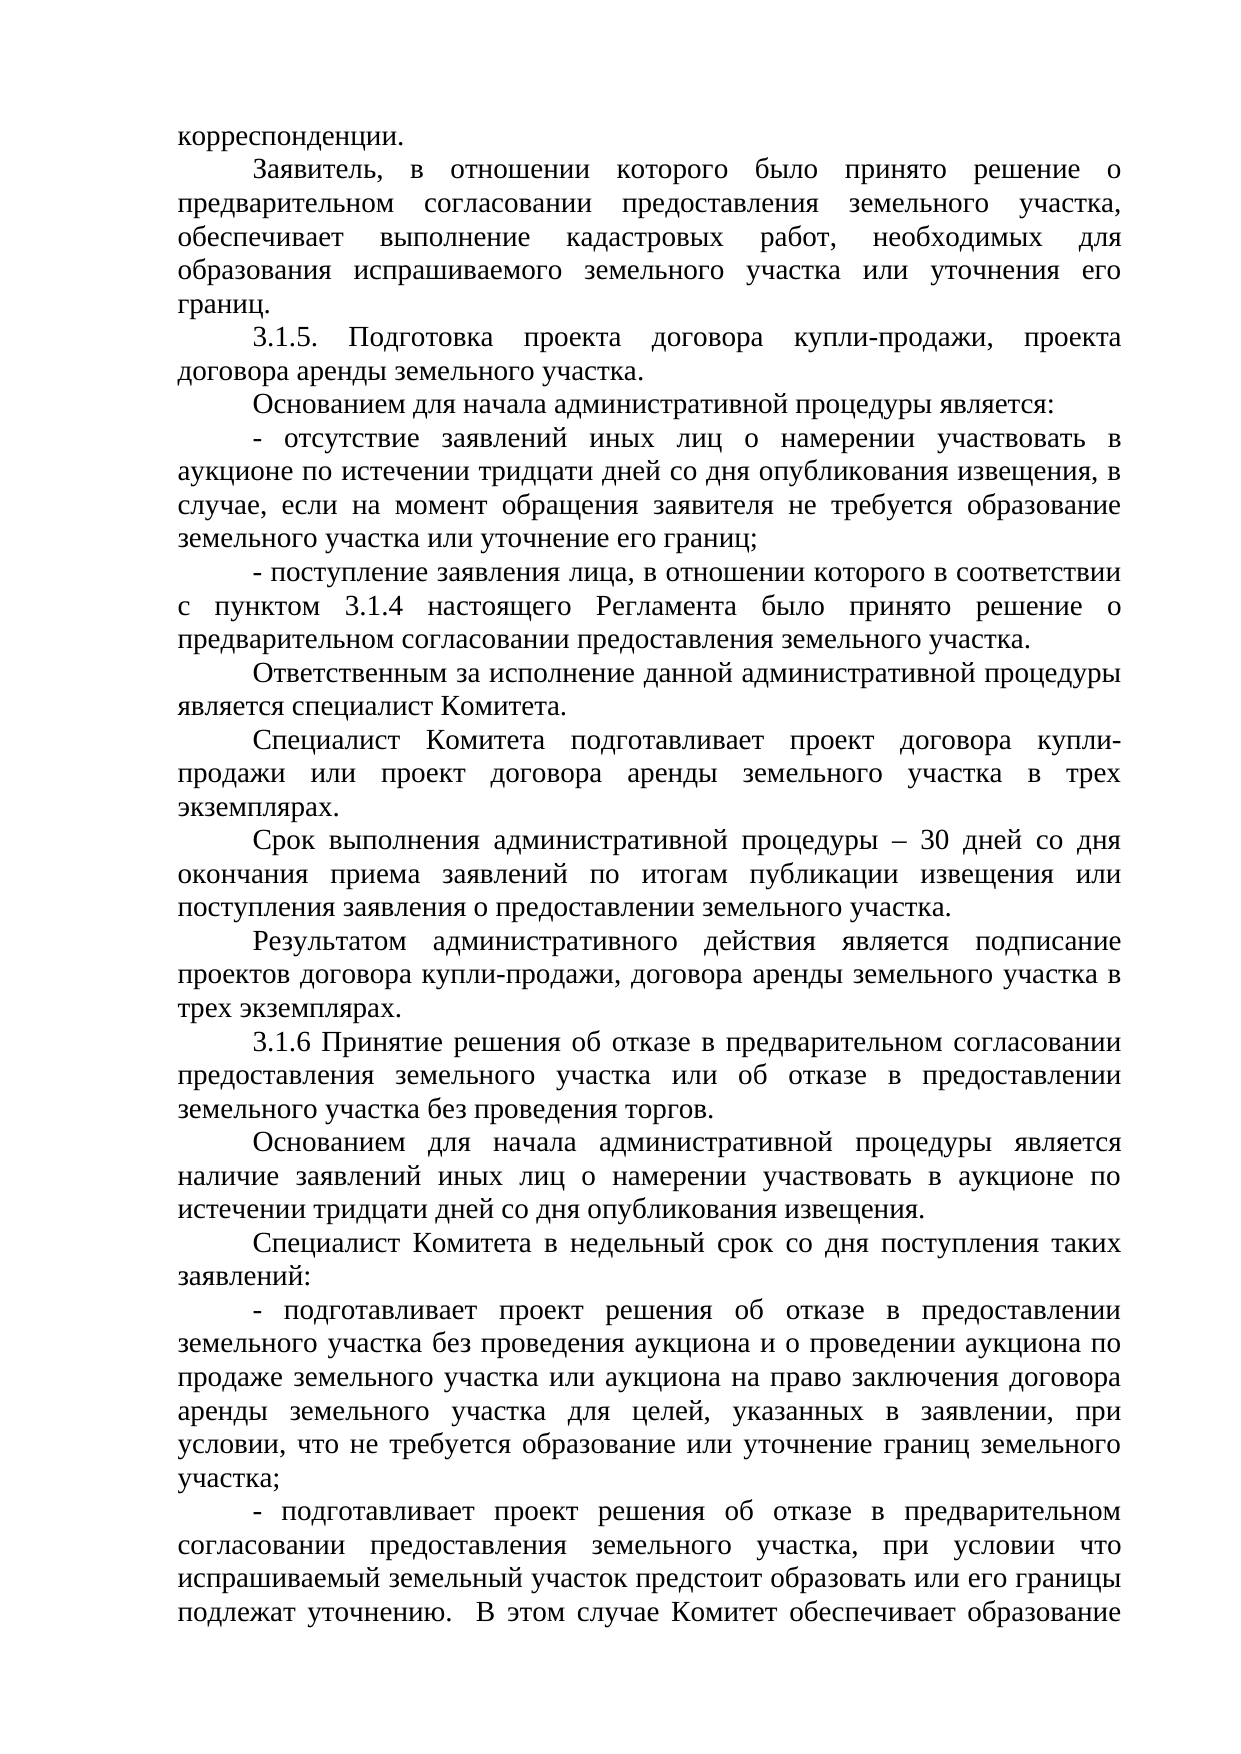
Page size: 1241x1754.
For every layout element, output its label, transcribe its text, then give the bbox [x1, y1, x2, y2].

text Заявитель, в отношении которого было принято решение о предварительном согласовании предоставления земельного участка, обеспечивает выполнение кадастровых работ, необходимых для образования испрашиваемого земельного участка или уточнения его границ. [177, 152, 1122, 319]
text 3.1.6 Принятие решения об отказе в предварительном согласовании предоставления земельного участка или об отказе в предоставлении земельного участка без проведения торгов. [177, 1024, 1122, 1124]
text 3.1.5. Подготовка проекта договора купли-продажи, проекта договора аренды земельного участка. [177, 319, 1122, 386]
text - подготавливает проект решения об отказе в предоставлении земельного участка без проведения аукциона и о проведении аукциона по продаже земельного участка или аукциона на право заключения договора аренды земельного участка для целей, указанных в заявлении, при условии, что не требуется образование или уточнение границ земельного участка; [177, 1292, 1122, 1493]
text Основанием для начала административной процедуры является: [177, 386, 1122, 420]
text Ответственным за исполнение данной административной процедуры является специалист Комитета. [177, 655, 1122, 722]
text Специалист Комитета подготавливает проект договора купли-продажи или проект договора аренды земельного участка в трех экземплярах. [177, 722, 1122, 822]
text Срок выполнения административной процедуры – 30 дней со дня окончания приема заявлений по итогам публикации извещения или поступления заявления о предоставлении земельного участка. [177, 822, 1122, 923]
text Специалист Комитета в недельный срок со дня поступления таких заявлений: [177, 1225, 1122, 1292]
text Основанием для начала административной процедуры является наличие заявлений иных лиц о намерении участвовать в аукционе по истечении тридцати дней со дня опубликования извещения. [177, 1124, 1122, 1225]
text - поступление заявления лица, в отношении которого в соответствии с пунктом 3.1.4 настоящего Регламента было принято решение о предварительном согласовании предоставления земельного участка. [177, 554, 1122, 655]
text Результатом административного действия является подписание проектов договора купли-продажи, договора аренды земельного участка в трех экземплярах. [177, 923, 1122, 1024]
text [177, 1493, 1122, 1627]
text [177, 118, 1122, 152]
text - отсутствие заявлений иных лиц о намерении участвовать в аукционе по истечении тридцати дней со дня опубликования извещения, в случае, если на момент обращения заявителя не требуется образование земельного участка или уточнение его границ; [177, 420, 1122, 554]
